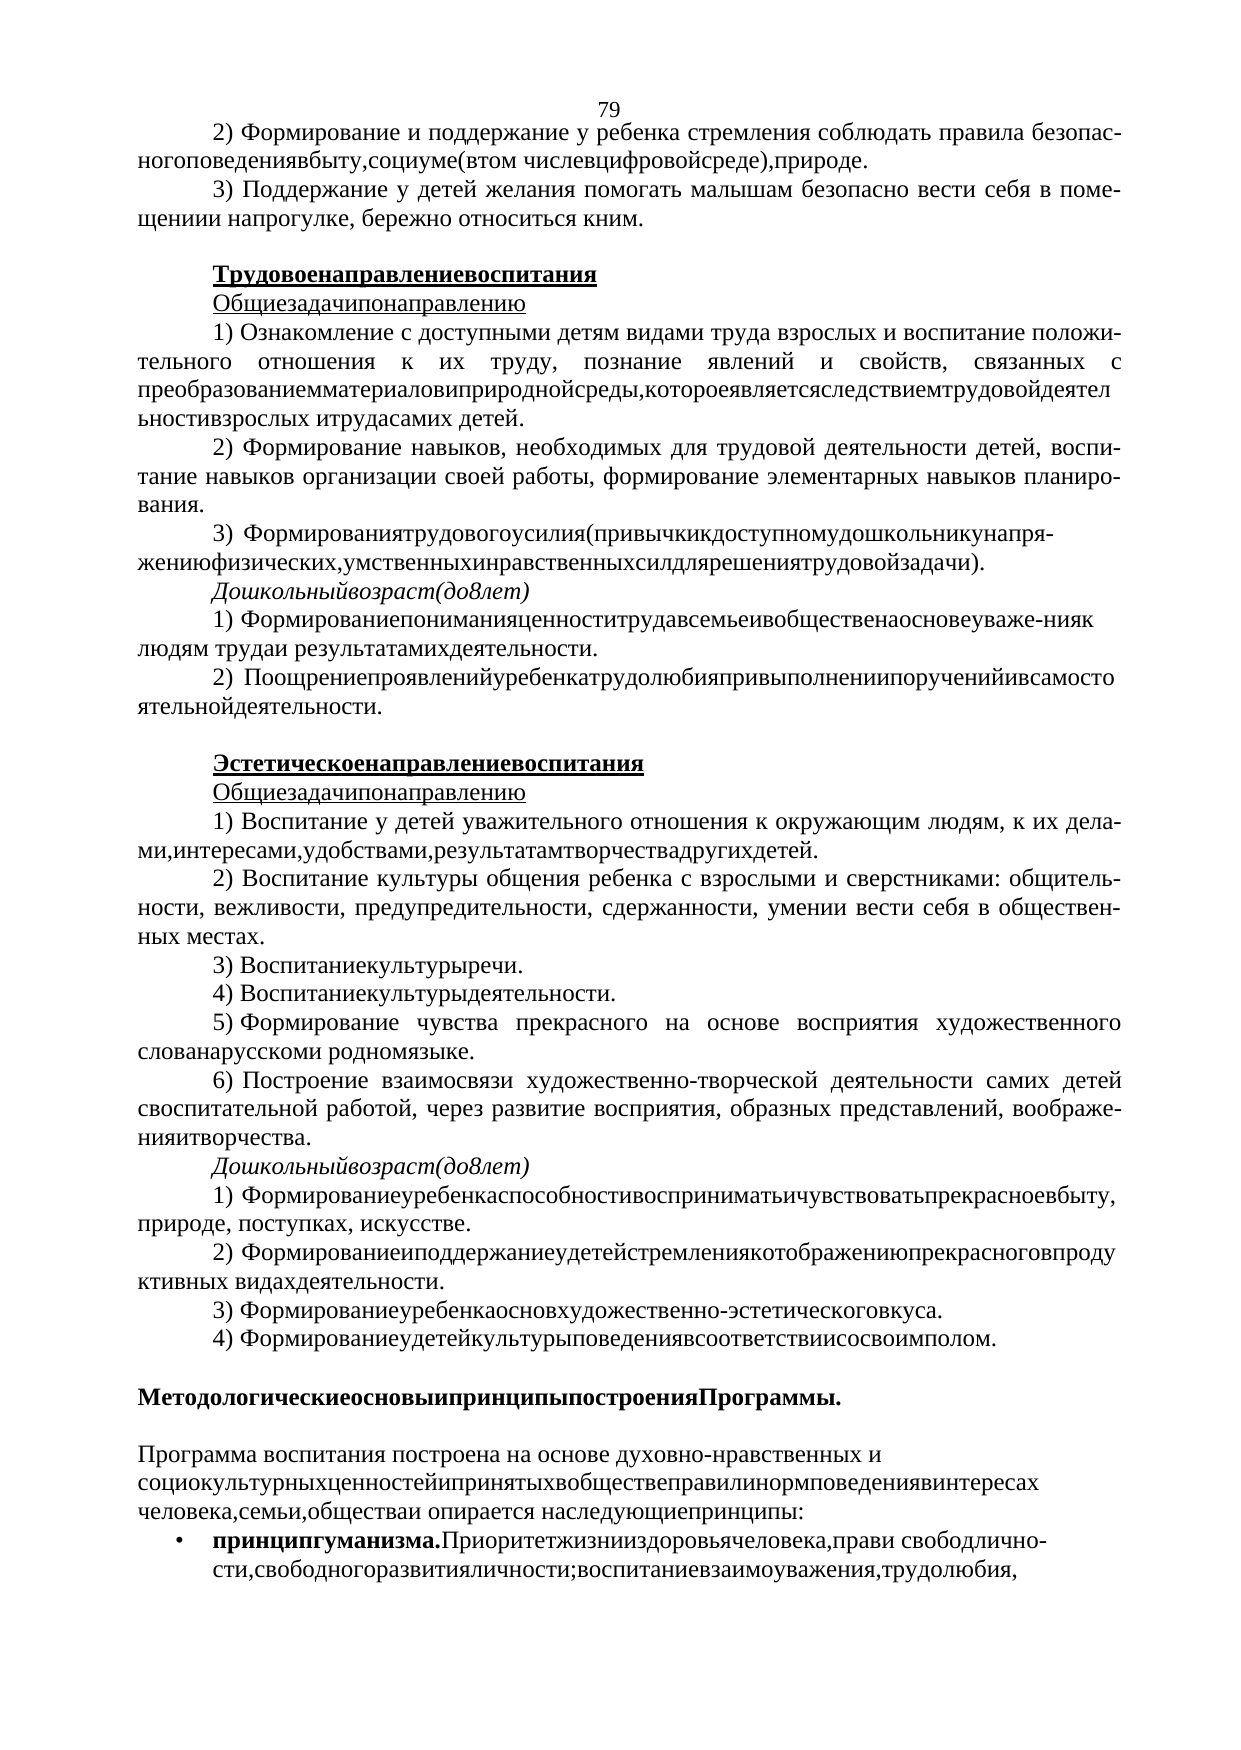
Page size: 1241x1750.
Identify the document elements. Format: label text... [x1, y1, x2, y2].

list Ознакомление с доступными детям видами труда взрослых и воспитание положи-тельного отношения к их труду, познание явлений и свойств, связанных с преобразованиемматериаловиприроднойсреды,котороеявляетсяследствиемтрудовойдеятельностивзрослых итрудасамих детей. [137, 317, 1122, 432]
text Общиезадачипонаправлению [212, 288, 1186, 317]
list Формирование и поддержание у ребенка стремления соблюдать правила безопас-ногоповедениявбыту,социуме(втом числевцифровойсреде),природе. [137, 117, 1122, 174]
list Формированиеуребенкаспособностивосприниматьичувствоватьпрекрасноевбыту,природе, поступках, искусстве. [137, 1180, 1122, 1237]
list Построение взаимосвязи художественно-творческой деятельности самих детей своспитательной работой, через развитие восприятия, образных представлений, воображе-нияитворчества. [137, 1065, 1123, 1151]
list Воспитание у детей уважительного отношения к окружающим людям, к их дела-ми,интересами,удобствами,результатамтворчествадругихдетей. [137, 806, 1123, 863]
list Формирование навыков, необходимых для трудовой деятельности детей, воспи-тание навыков организации своей работы, формирование элементарных навыков планиро-вания. [137, 432, 1122, 518]
text Общиезадачипонаправлению [212, 777, 1186, 806]
list Формирование чувства прекрасного на основе восприятия художественного слованарусскоми родномязыке. [137, 1007, 1122, 1065]
list принципгуманизма.Приоритетжизнииздоровьячеловека,прави свободлично-сти,свободногоразвитияличности;воспитаниевзаимоуважения,трудолюбия, [175, 1525, 1104, 1582]
list Поддержание у детей желания помогать малышам безопасно вести себя в поме-щениии напрогулке, бережно относиться кним. [137, 174, 1122, 232]
list Воспитаниекультурыдеятельности. [212, 978, 1186, 1007]
list Поощрениепроявленийуребенкатрудолюбияпривыполнениипорученийивсамостоятельнойдеятельности. [137, 662, 1122, 719]
subtitle Трудовоенаправлениевоспитания [212, 260, 1186, 288]
text Программа воспитания построена на основе духовно-нравственных и социокультурныхценностейипринятыхвобществеправилинормповедениявинтересах человека,семьи,обществаи опирается наследующиепринципы: [137, 1439, 1186, 1525]
subtitle Эстетическоенаправлениевоспитания [212, 749, 1186, 777]
subtitle МетодологическиеосновыипринципыпостроенияПрограммы. [137, 1382, 1186, 1410]
list Воспитаниекультурыречи. [212, 950, 1186, 978]
text Дошкольныйвозраст(до8лет) [212, 1151, 1186, 1180]
list Воспитание культуры общения ребенка с взрослыми и сверстниками: общитель-ности, вежливости, предупредительности, сдержанности, умении вести себя в обществен-ных местах. [137, 863, 1122, 950]
list Формированиеиподдержаниеудетейстремлениякотображениюпрекрасноговпродуктивных видахдеятельности. [137, 1237, 1122, 1295]
list Формированиятрудовогоусилия(привычкикдоступномудошкольникунапря-жениюфизических,умственныхинравственныхсилдлярешениятрудовойзадачи). [137, 518, 1122, 576]
list Формированиепониманияценноститрудавсемьеивобщественаосновеуваже-нияк людям трудаи результатамихдеятельности. [137, 604, 1122, 662]
text Дошкольныйвозраст(до8лет) [212, 576, 1186, 604]
list Формированиеудетейкультурыповедениявсоответствиисосвоимполом. [212, 1323, 1186, 1352]
list Формированиеуребенкаосновхудожественно-эстетическоговкуса. [212, 1295, 1186, 1323]
